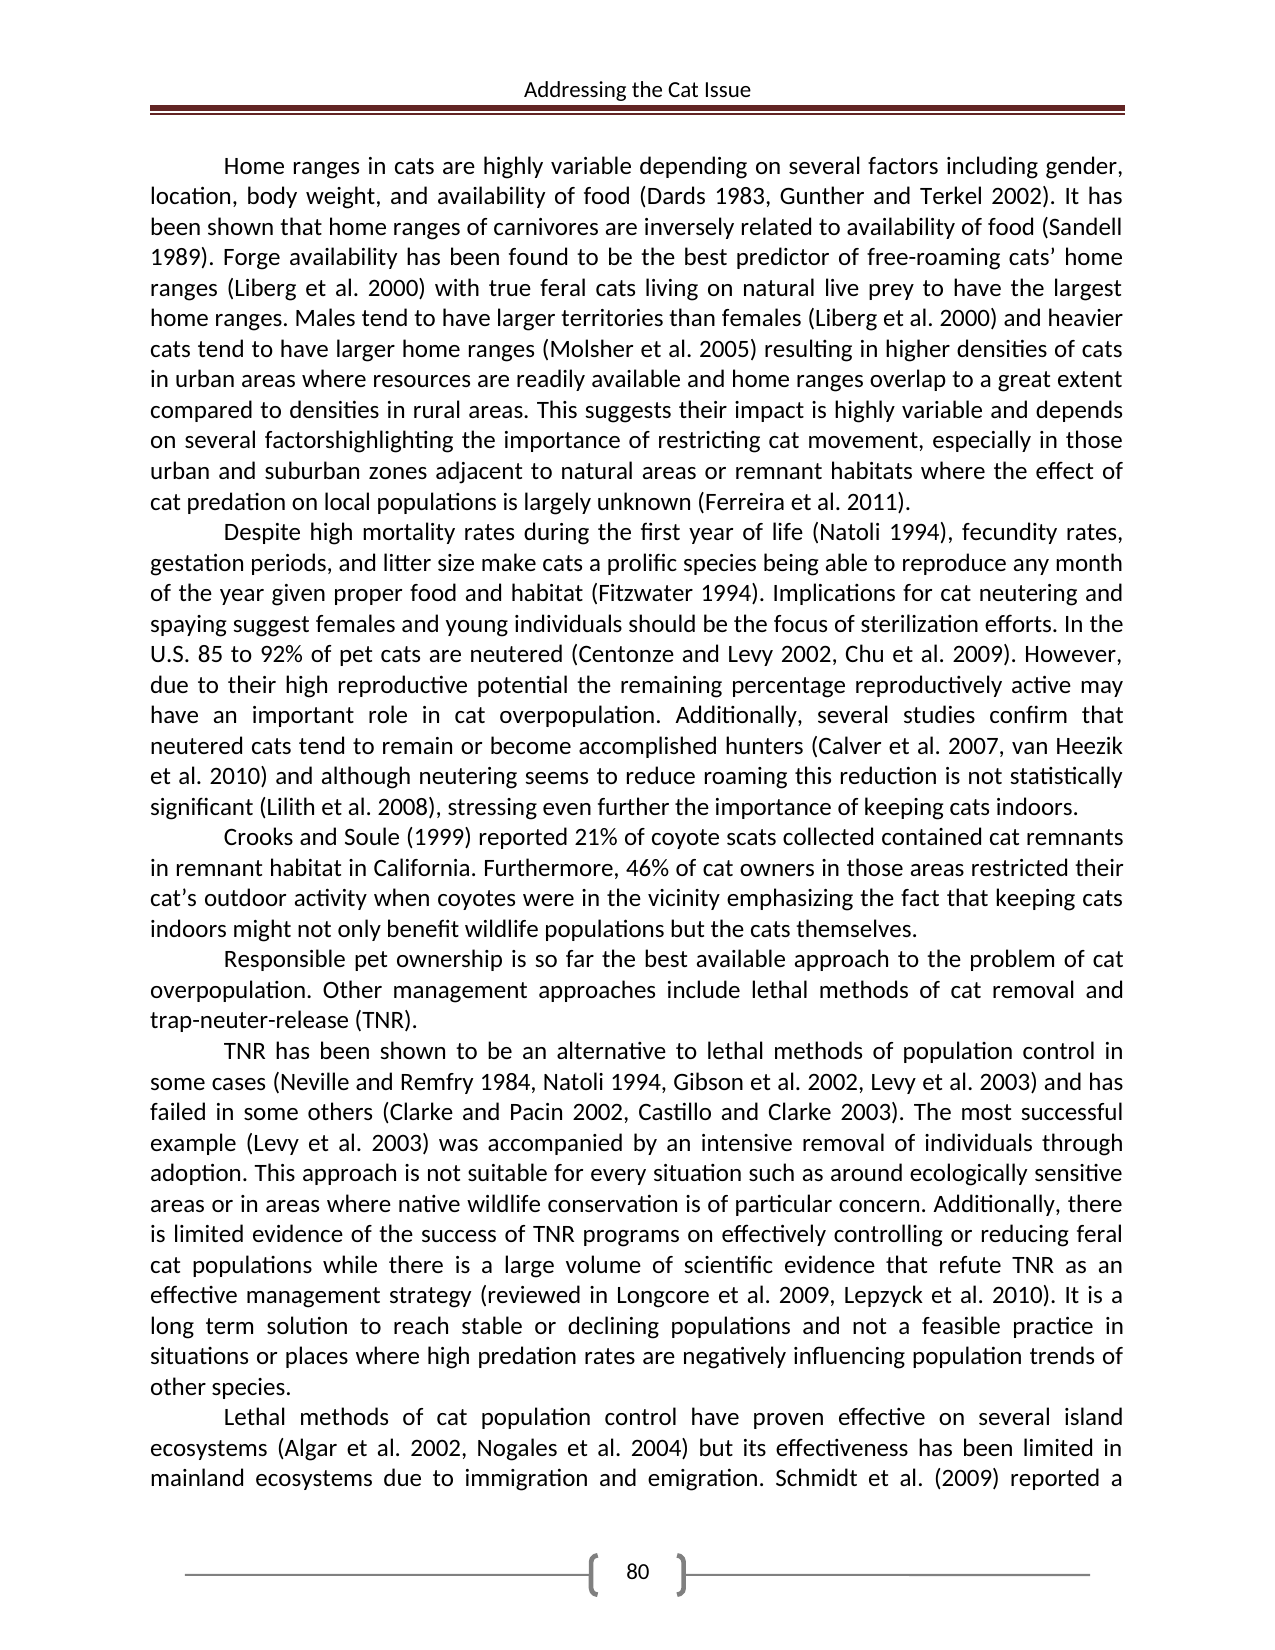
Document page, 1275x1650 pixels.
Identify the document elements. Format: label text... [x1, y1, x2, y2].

text Responsible pet ownership is so far the best available approach to the problem of cat overpopulation. Other management approaches include lethal methods of cat removal and trap-neuter-release (TNR). [150, 943, 1125, 1035]
text Despite high mortality rates during the first year of life (Natoli 1994), fecundity rates, gestation periods, and litter size make cats a prolific species being able to reproduce any month of the year given proper food and habitat (Fitzwater 1994). Implications for cat neutering and spaying suggest females and young individuals should be the focus of sterilization efforts. In the U.S. 85 to 92% of pet cats are neutered (Centonze and Levy 2002, Chu et al. 2009). However, due to their high reproductive potential the remaining percentage reproductively active may have an important role in cat overpopulation. Additionally, several studies confirm that neutered cats tend to remain or become accomplished hunters (Calver et al. 2007, van Heezik et al. 2010) and although neutering seems to reduce roaming this reduction is not statistically significant (Lilith et al. 2008), stressing even further the importance of keeping cats indoors. [150, 516, 1125, 821]
text TNR has been shown to be an alternative to lethal methods of population control in some cases (Neville and Remfry 1984, Natoli 1994, Gibson et al. 2002, Levy et al. 2003) and has failed in some others (Clarke and Pacin 2002, Castillo and Clarke 2003). The most successful example (Levy et al. 2003) was accompanied by an intensive removal of individuals through adoption. This approach is not suitable for every situation such as around ecologically sensitive areas or in areas where native wildlife conservation is of particular concern. Additionally, there is limited evidence of the success of TNR programs on effectively controlling or reducing feral cat populations while there is a large volume of scientific evidence that refute TNR as an effective management strategy (reviewed in Longcore et al. 2009, Lepzyck et al. 2010). It is a long term solution to reach stable or declining populations and not a feasible practice in situations or places where high predation rates are negatively influencing population trends of other species. [150, 1035, 1125, 1401]
text Home ranges in cats are highly variable depending on several factors including gender, location, body weight, and availability of food (Dards 1983, Gunther and Terkel 2002). It has been shown that home ranges of carnivores are inversely related to availability of food (Sandell 1989). Forge availability has been found to be the best predictor of free-roaming cats’ home ranges (Liberg et al. 2000) with true feral cats living on natural live prey to have the largest home ranges. Males tend to have larger territories than females (Liberg et al. 2000) and heavier cats tend to have larger home ranges (Molsher et al. 2005) resulting in higher densities of cats in urban areas where resources are readily available and home ranges overlap to a great extent compared to densities in rural areas. This suggests their impact is highly variable and depends on several factorshighlighting the importance of restricting cat movement, especially in those urban and suburban zones adjacent to natural areas or remnant habitats where the effect of cat predation on local populations is largely unknown (Ferreira et al. 2011). [150, 150, 1125, 516]
text Crooks and Soule (1999) reported 21% of coyote scats collected contained cat remnants in remnant habitat in California. Furthermore, 46% of cat owners in those areas restricted their cat’s outdoor activity when coyotes were in the vicinity emphasizing the fact that keeping cats indoors might not only benefit wildlife populations but the cats themselves. [150, 821, 1125, 943]
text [150, 1401, 1125, 1493]
